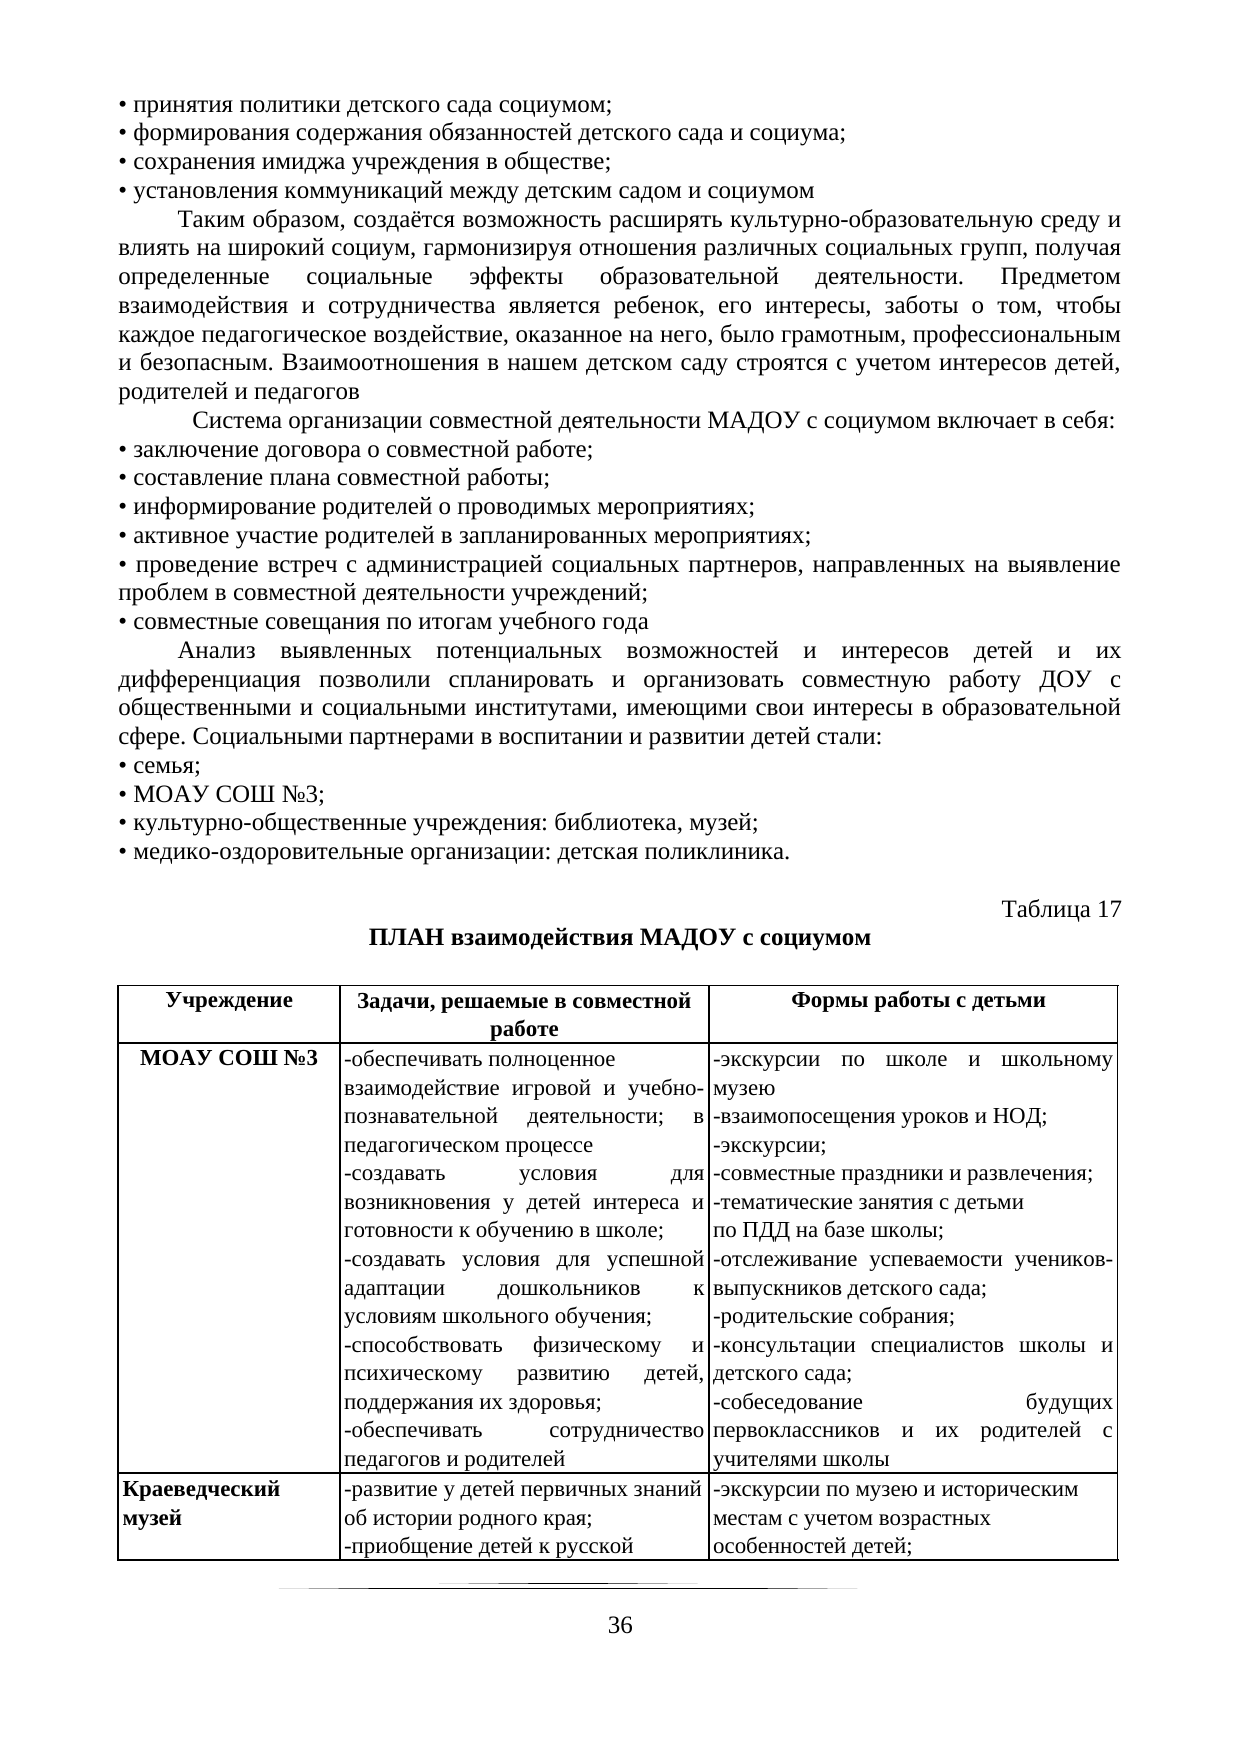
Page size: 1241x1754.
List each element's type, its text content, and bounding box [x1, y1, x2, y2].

text • формирования содержания обязанностей детского сада и социума; [118, 117, 1122, 146]
text • культурно-общественные учреждения: библиотека, музей; [118, 807, 1122, 836]
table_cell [341, 1474, 708, 1559]
text • активное участие родителей в запланированных мероприятиях; [118, 520, 1122, 549]
table_header Формы работы с детьми [710, 986, 1117, 1042]
table_cell -обеспечивать полноценное взаимодействие игровой и учебно-познавательной деятельности; в педагогическом процессе -создавать условия для возникновения у детей интереса и готовности к обучению в школе; -создавать условия для успешной адаптации дошкольников к условиям школьного обучения; -способствовать физическому и психическому развитию детей, поддержания их здоровья; -обеспечивать сотрудничество педагогов и родителей [341, 1044, 708, 1472]
text • семья; [118, 750, 1122, 779]
table_header Учреждение [119, 986, 339, 1042]
table_cell МОАУ СОШ №3 [119, 1044, 339, 1472]
text Таким образом, создаётся возможность расширять культурно-образовательную среду и влиять на широкий социум, гармонизируя отношения различных социальных групп, получая определенные социальные эффекты образовательной деятельности. Предметом взаимодействия и сотрудничества является ребенок, его интересы, заботы о том, чтобы каждое педагогическое воздействие, оказанное на него, было грамотным, профессиональным и безопасным. Взаимоотношения в нашем детском саду строятся с учетом интересов детей, родителей и педагогов [118, 204, 1122, 405]
text • МОАУ СОШ №3; [118, 779, 1122, 807]
text • проведение встреч с администрацией социальных партнеров, направленных на выявление проблем в совместной деятельности учреждений; [118, 549, 1122, 606]
text • сохранения имиджа учреждения в обществе; [118, 146, 1122, 175]
text • информирование родителей о проводимых мероприятиях; [118, 491, 1122, 520]
table_header Задачи, решаемые в совместной работе [341, 986, 708, 1042]
text Таблица 17 [118, 894, 1122, 922]
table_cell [710, 1474, 1117, 1559]
text • составление плана совместной работы; [118, 462, 1122, 491]
text • установления коммуникаций между детским садом и социумом [118, 175, 1122, 204]
text Анализ выявленных потенциальных возможностей и интересов детей и их дифференциация позволили спланировать и организовать совместную работу ДОУ с общественными и социальными институтами, имеющими свои интересы в образовательной сфере. Социальными партнерами в воспитании и развитии детей стали: [118, 635, 1122, 750]
text Система организации совместной деятельности МАДОУ с социумом включает в себя: [118, 405, 1122, 434]
text • заключение договора о совместной работе; [118, 434, 1122, 462]
text • совместные совещания по итогам учебного года [118, 606, 1122, 635]
table_cell Краеведческий музей [119, 1474, 339, 1559]
text • принятия политики детского сада социумом; [118, 89, 1122, 117]
text • медико-оздоровительные организации: детская поликлиника. [118, 836, 1122, 865]
text ПЛАН взаимодействия МАДОУ с социумом [118, 922, 1122, 951]
table_cell -экскурсии по школе и школьному музею -взаимопосещения уроков и НОД; -экскурсии; -совместные праздники и развлечения; -тематические занятия с детьми по ПДД на базе школы; -отслеживание успеваемости учеников-выпускников детского сада; -родительские собрания; -консультации специалистов школы и детского сада; -собеседование будущих первоклассников и их родителей с учителями школы [710, 1044, 1117, 1472]
